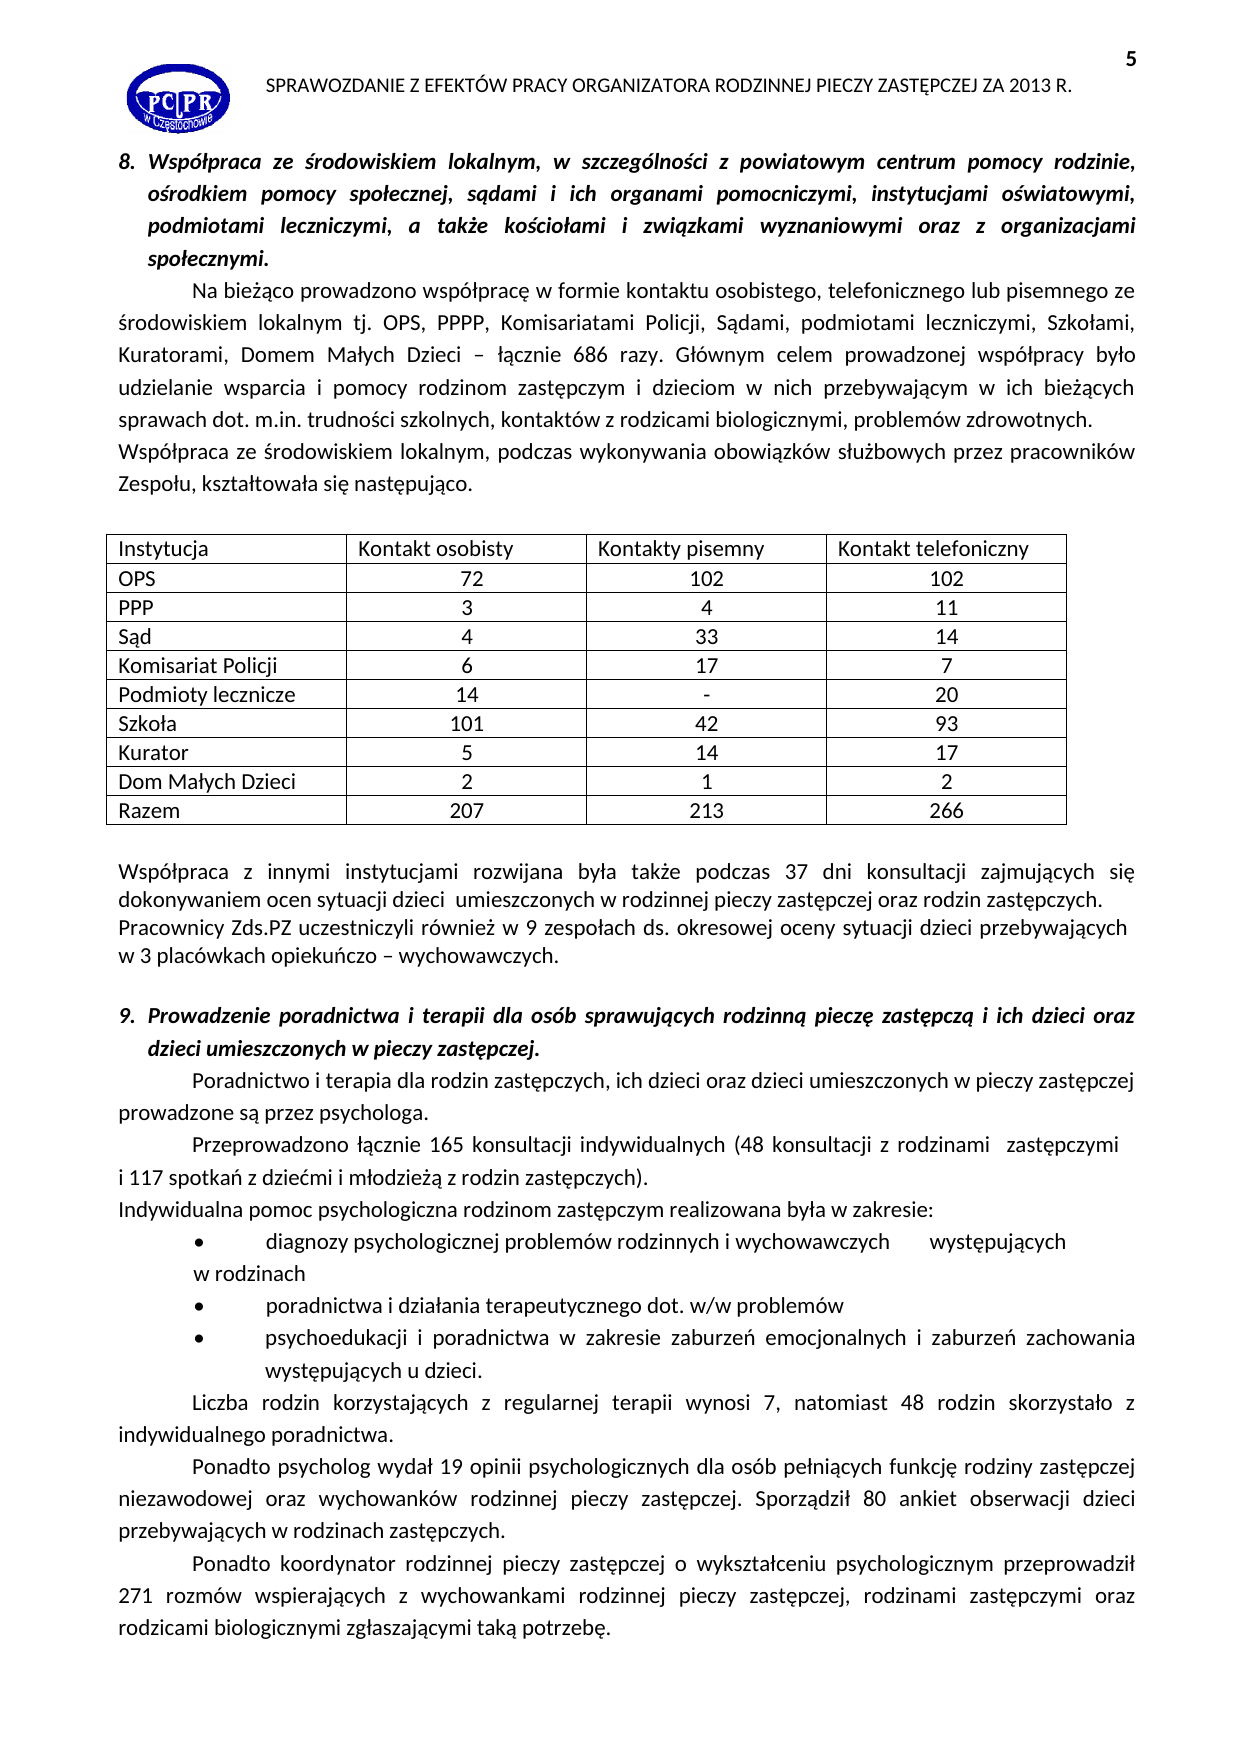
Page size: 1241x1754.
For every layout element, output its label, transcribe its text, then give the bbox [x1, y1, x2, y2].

table_cell Podmioty lecznicze [107, 680, 346, 708]
table_cell 42 [587, 709, 826, 737]
table_cell - [587, 680, 826, 708]
table_cell Sąd [107, 622, 346, 650]
table_cell 4 [587, 593, 826, 621]
text Poradnictwo i terapia dla rodzin zastępczych, ich dzieci oraz dzieci umieszczonych w pieczy zastępczej prowadzone są przez psychologa. [118, 1066, 1137, 1126]
text Pracownicy Zds.PZ uczestniczyli również w 9 zespołach ds. okresowej oceny sytuacji dzieci przebywających w 3 placówkach opiekuńczo – wychowawczych. [118, 913, 1137, 969]
table_cell 213 [587, 796, 826, 824]
text Ponadto koordynator rodzinnej pieczy zastępczej o wykształceniu psychologicznym przeprowadził 271 rozmów wspierających z wychowankami rodzinnej pieczy zastępczej, rodzinami zastępczymi oraz rodzicami biologicznymi zgłaszającymi taką potrzebę. [118, 1549, 1137, 1641]
table_cell 20 [827, 680, 1066, 708]
text Na bieżąco prowadzono współpracę w formie kontaktu osobistego, telefonicznego lub pisemnego ze środowiskiem lokalnym tj. OPS, PPPP, Komisariatami Policji, Sądami, podmiotami leczniczymi, Szkołami, Kuratorami, Domem Małych Dzieci – łącznie 686 razy. Głównym celem prowadzonej współpracy było udzielanie wsparcia i pomocy rodzinom zastępczym i dzieciom w nich przebywającym w ich bieżących sprawach dot. m.in. trudności szkolnych, kontaktów z rodzicami biologicznymi, problemów zdrowotnych. [118, 276, 1137, 433]
table_cell 102 [587, 564, 826, 592]
table_cell Komisariat Policji [107, 651, 346, 679]
text Współpraca ze środowiskiem lokalnym, podczas wykonywania obowiązków służbowych przez pracowników Zespołu, kształtowała się następująco. [118, 437, 1137, 497]
table_cell 4 [347, 622, 586, 650]
table_header Kontakt osobisty [347, 535, 586, 563]
table_cell 207 [347, 796, 586, 824]
table_cell 7 [827, 651, 1066, 679]
table_cell Dom Małych Dzieci [107, 767, 346, 795]
table_cell 102 [827, 564, 1066, 592]
table_cell Razem [107, 796, 346, 824]
table_cell 2 [347, 767, 586, 795]
list Prowadzenie poradnictwa i terapii dla osób sprawujących rodzinną pieczę zastępczą i ich dzieci oraz dzieci umieszczonych w pieczy zastępczej. [118, 1002, 1137, 1062]
table_cell 1 [587, 767, 826, 795]
table_cell 72 [347, 564, 586, 592]
table_cell 3 [347, 593, 586, 621]
table_cell PPP [107, 593, 346, 621]
table_cell 2 [827, 767, 1066, 795]
table_cell 266 [827, 796, 1066, 824]
table_cell OPS [107, 564, 346, 592]
table_cell Szkoła [107, 709, 346, 737]
text Ponadto psycholog wydał 19 opinii psychologicznych dla osób pełniących funkcję rodziny zastępczej niezawodowej oraz wychowanków rodzinnej pieczy zastępczej. Sporządził 80 ankiet obserwacji dzieci przebywających w rodzinach zastępczych. [118, 1452, 1137, 1545]
table_cell 5 [347, 738, 586, 766]
text Przeprowadzono łącznie 165 konsultacji indywidualnych (48 konsultacji z rodzinami zastępczymi i 117 spotkań z dziećmi i młodzieżą z rodzin zastępczych). [118, 1130, 1137, 1191]
table_cell Kurator [107, 738, 346, 766]
text Współpraca z innymi instytucjami rozwijana była także podczas 37 dni konsultacji zajmujących się dokonywaniem ocen sytuacji dzieci umieszczonych w rodzinnej pieczy zastępczej oraz rodzin zastępczych. [118, 857, 1137, 913]
table_cell 17 [827, 738, 1066, 766]
table_header Kontakt telefoniczny [827, 535, 1066, 563]
text • poradnictwa i działania terapeutycznego dot. w/w problemów [193, 1291, 1137, 1319]
table_header Instytucja [107, 535, 346, 563]
text • psychoedukacji i poradnictwa w zakresie zaburzeń emocjonalnych i zaburzeń zachowania występujących u dzieci. [193, 1323, 1137, 1384]
text Indywidualna pomoc psychologiczna rodzinom zastępczym realizowana była w zakresie: [118, 1195, 1137, 1223]
text • diagnozy psychologicznej problemów rodzinnych i wychowawczych występujących w rodzinach [193, 1227, 1137, 1287]
list Współpraca ze środowiskiem lokalnym, w szczególności z powiatowym centrum pomocy rodzinie, ośrodkiem pomocy społecznej, sądami i ich organami pomocniczymi, instytucjami oświatowymi, podmiotami leczniczymi, a także kościołami i związkami wyznaniowymi oraz z organizacjami społecznymi. [118, 147, 1137, 272]
table_cell 14 [347, 680, 586, 708]
text Liczba rodzin korzystających z regularnej terapii wynosi 7, natomiast 48 rodzin skorzystało z indywidualnego poradnictwa. [118, 1388, 1137, 1448]
table_cell 6 [347, 651, 586, 679]
table_cell 14 [827, 622, 1066, 650]
table_cell 14 [587, 738, 826, 766]
table_cell 17 [587, 651, 826, 679]
table_cell 11 [827, 593, 1066, 621]
table_cell 93 [827, 709, 1066, 737]
table_header Kontakty pisemny [587, 535, 826, 563]
table_cell 33 [587, 622, 826, 650]
table_cell 101 [347, 709, 586, 737]
